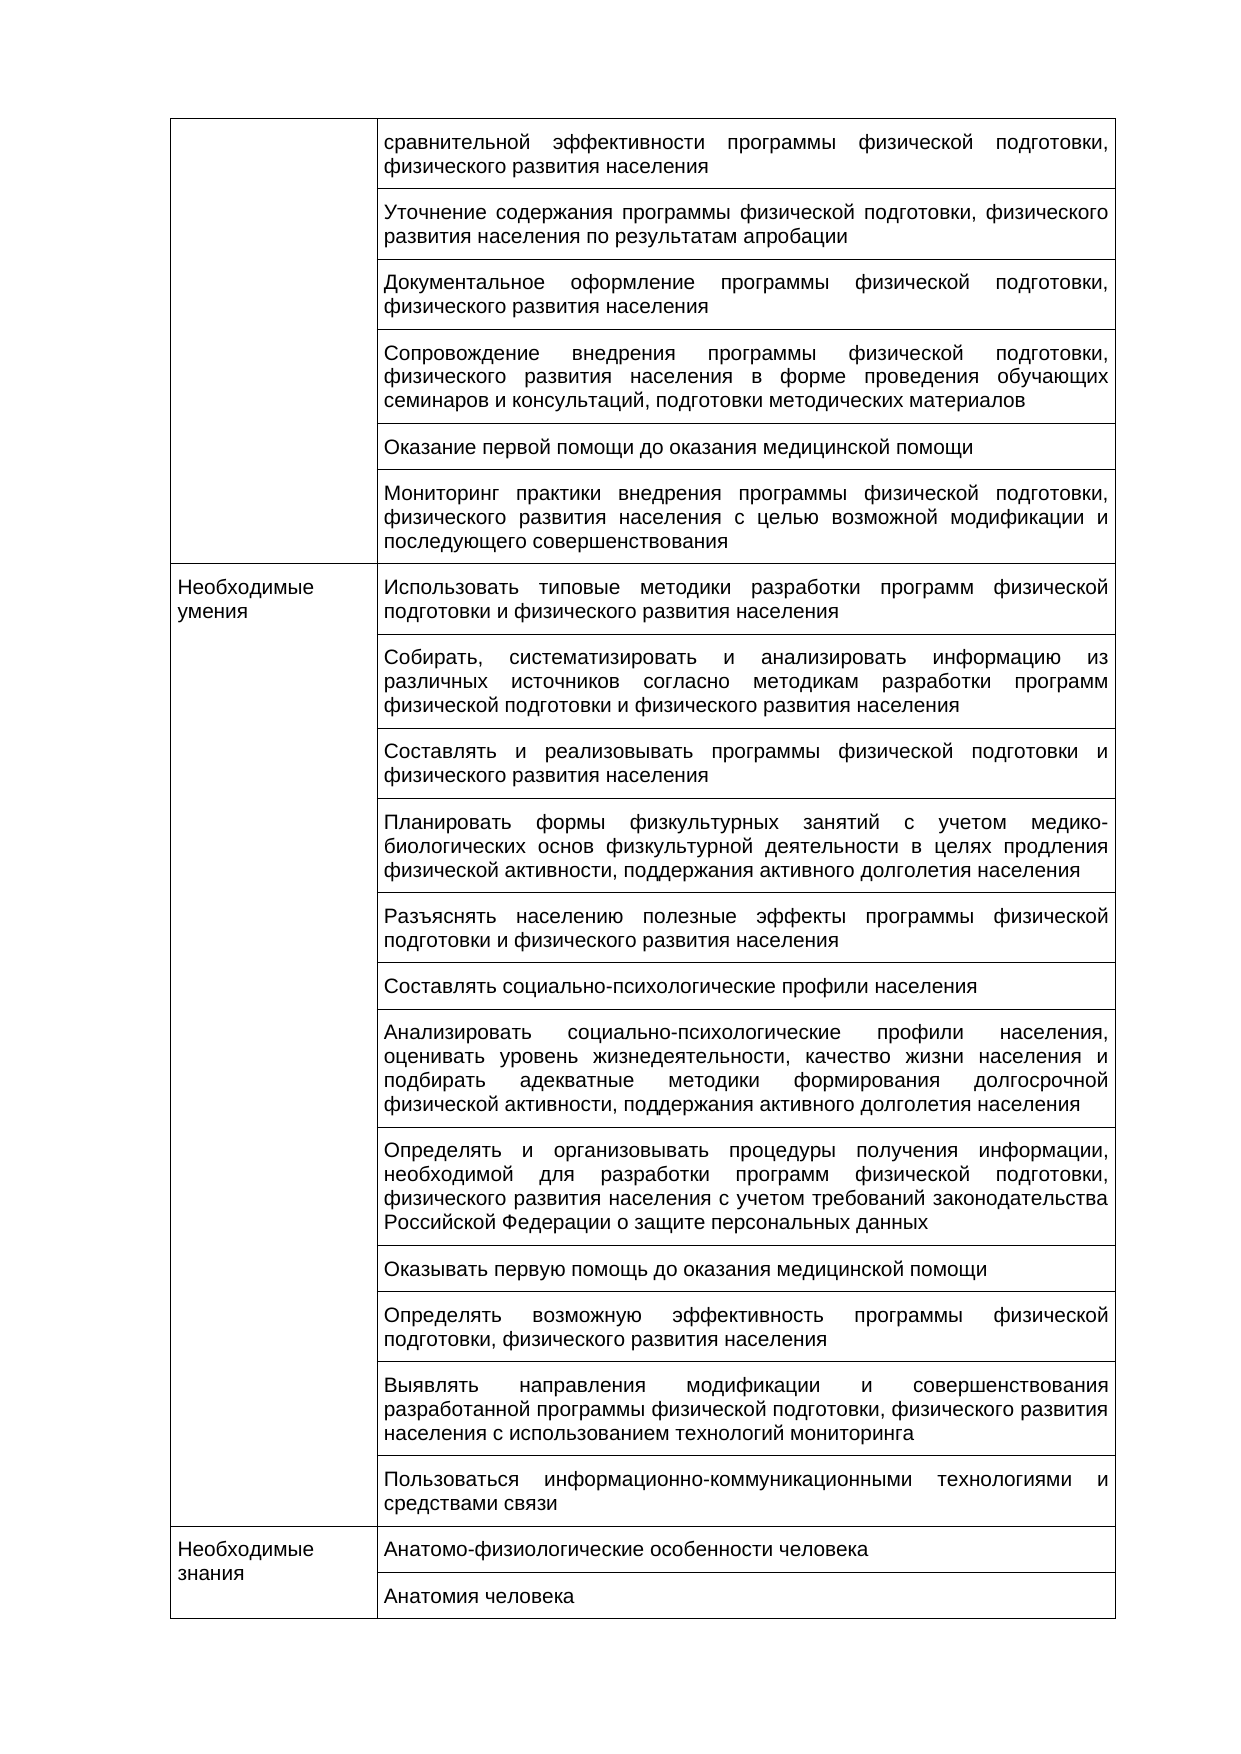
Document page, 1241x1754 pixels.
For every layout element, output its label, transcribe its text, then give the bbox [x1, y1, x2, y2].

table_cell Собирать, систематизировать и анализировать информацию из различных источников согласно методикам разработки программ физической подготовки и физического развития населения [378, 635, 1115, 728]
table_cell Использовать типовые методики разработки программ физической подготовки и физического развития населения [378, 564, 1115, 633]
table_cell Сопровождение внедрения программы физической подготовки, физического развития населения в форме проведения обучающих семинаров и консультаций, подготовки методических материалов [378, 330, 1115, 423]
table_cell Определять возможную эффективность программы физической подготовки, физического развития населения [378, 1292, 1115, 1361]
table_cell Выявлять направления модификации и совершенствования разработанной программы физической подготовки, физического развития населения с использованием технологий мониторинга [378, 1362, 1115, 1455]
table_cell Уточнение содержания программы физической подготовки, физического развития населения по результатам апробации [378, 189, 1115, 258]
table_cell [378, 119, 1115, 188]
table_cell Составлять и реализовывать программы физической подготовки и физического развития населения [378, 729, 1115, 798]
table_cell Определять и организовывать процедуры получения информации, необходимой для разработки программ физической подготовки, физического развития населения с учетом требований законодательства Российской Федерации о защите персональных данных [378, 1128, 1115, 1245]
table_cell Мониторинг практики внедрения программы физической подготовки, физического развития населения с целью возможной модификации и последующего совершенствования [378, 470, 1115, 563]
table_cell Анатомия человека [378, 1573, 1115, 1618]
table_cell Планировать формы физкультурных занятий с учетом медико-биологических основ физкультурной деятельности в целях продления физической активности, поддержания активного долголетия населения [378, 799, 1115, 892]
table_cell Документальное оформление программы физической подготовки, физического развития населения [378, 260, 1115, 329]
table_cell Оказание первой помощи до оказания медицинской помощи [378, 424, 1115, 469]
table_cell Необходимые умения [171, 564, 377, 1526]
table_cell Составлять социально-психологические профили населения [378, 963, 1115, 1008]
table_cell Оказывать первую помощь до оказания медицинской помощи [378, 1246, 1115, 1291]
table_cell Разъяснять населению полезные эффекты программы физической подготовки и физического развития населения [378, 893, 1115, 962]
table_cell Анатомо-физиологические особенности человека [378, 1527, 1115, 1572]
table_cell Необходимые знания [171, 1527, 377, 1618]
table_cell Анализировать социально-психологические профили населения, оценивать уровень жизнедеятельности, качество жизни населения и подбирать адекватные методики формирования долгосрочной физической активности, поддержания активного долголетия населения [378, 1010, 1115, 1127]
table_cell Пользоваться информационно-коммуникационными технологиями и средствами связи [378, 1456, 1115, 1526]
